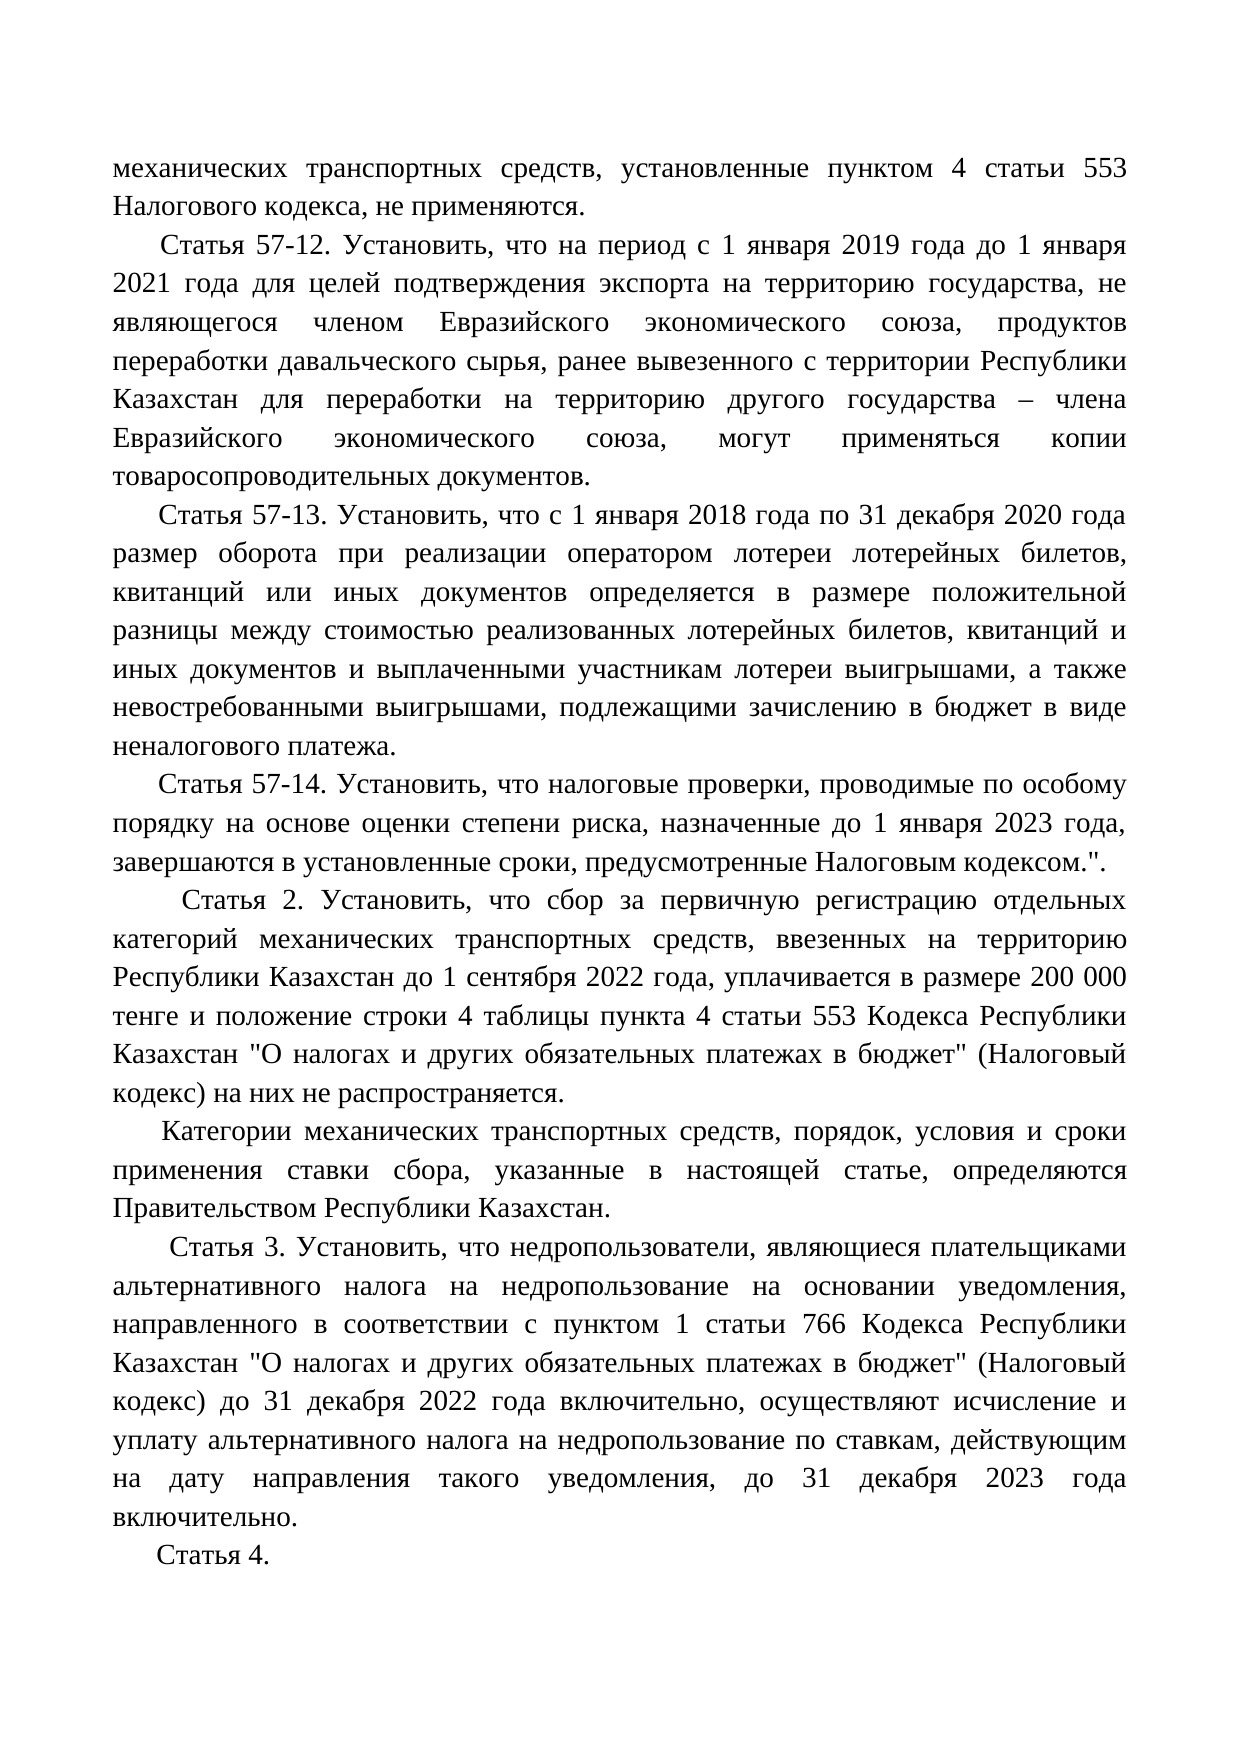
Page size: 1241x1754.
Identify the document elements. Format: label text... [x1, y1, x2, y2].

text Статья 4. [112, 1537, 1128, 1571]
text Статья 3. Установить, что недропользователи, являющиеся плательщиками альтернативного налога на недропользование на основании уведомления, направленного в соответствии с пунктом 1 статьи 766 Кодекса Республики Казахстан "О налогах и других обязательных платежах в бюджет" (Налоговый кодекс) до 31 декабря 2022 года включительно, осуществляют исчисление и уплату альтернативного налога на недропользование по ставкам, действующим на дату направления такого уведомления, до 31 декабря 2023 года включительно. [112, 1229, 1128, 1532]
text Категории механических транспортных средств, порядок, условия и сроки применения ставки сбора, указанные в настоящей статье, определяются Правительством Республики Казахстан. [112, 1113, 1128, 1224]
text Статья 57-13. Установить, что с 1 января 2018 года по 31 декабря 2020 года размер оборота при реализации оператором лотереи лотерейных билетов, квитанций или иных документов определяется в размере положительной разницы между стоимостью реализованных лотерейных билетов, квитанций и иных документов и выплаченными участникам лотереи выигрышами, а также невостребованными выигрышами, подлежащими зачислению в бюджет в виде неналогового платежа. [112, 497, 1128, 762]
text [112, 150, 1128, 222]
text Статья 57-12. Установить, что на период с 1 января 2019 года до 1 января 2021 года для целей подтверждения экспорта на территорию государства, не являющегося членом Евразийского экономического союза, продуктов переработки давальческого сырья, ранее вывезенного с территории Республики Казахстан для переработки на территорию другого государства – члена Евразийского экономического союза, могут применяться копии товаросопроводительных документов. [112, 227, 1128, 492]
text Статья 2. Установить, что сбор за первичную регистрацию отдельных категорий механических транспортных средств, ввезенных на территорию Республики Казахстан до 1 сентября 2022 года, уплачивается в размере 200 000 тенге и положение строки 4 таблицы пункта 4 статьи 553 Кодекса Республики Казахстан "О налогах и других обязательных платежах в бюджет" (Налоговый кодекс) на них не распространяется. [112, 882, 1128, 1108]
text Статья 57-14. Установить, что налоговые проверки, проводимые по особому порядку на основе оценки степени риска, назначенные до 1 января 2023 года, завершаются в установленные сроки, предусмотренные Налоговым кодексом.". [112, 767, 1128, 877]
